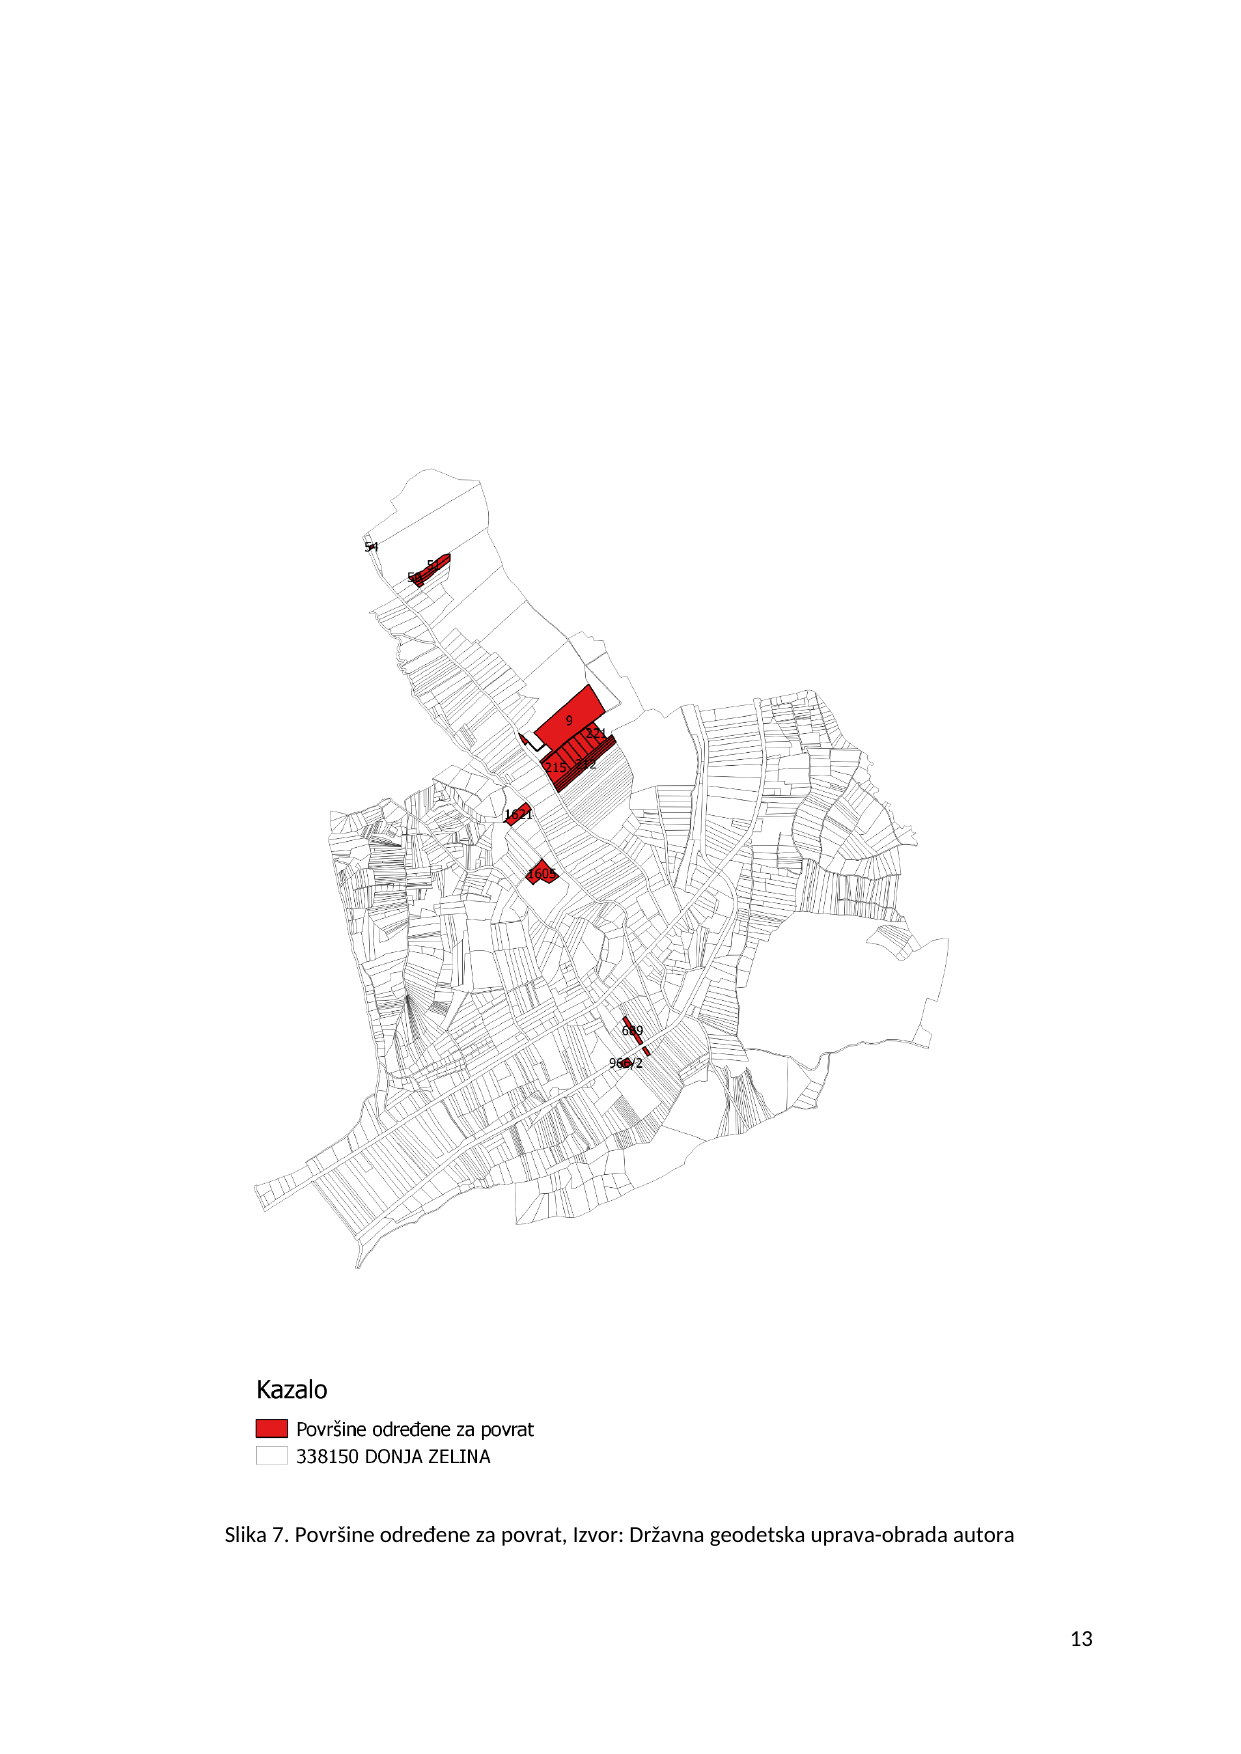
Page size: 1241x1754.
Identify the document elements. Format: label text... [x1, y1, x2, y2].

picture [147, 293, 1093, 1516]
text Slika 7. Površine određene za povrat, Izvor: Državna geodetska uprava-obrada autora [148, 1520, 1093, 1548]
